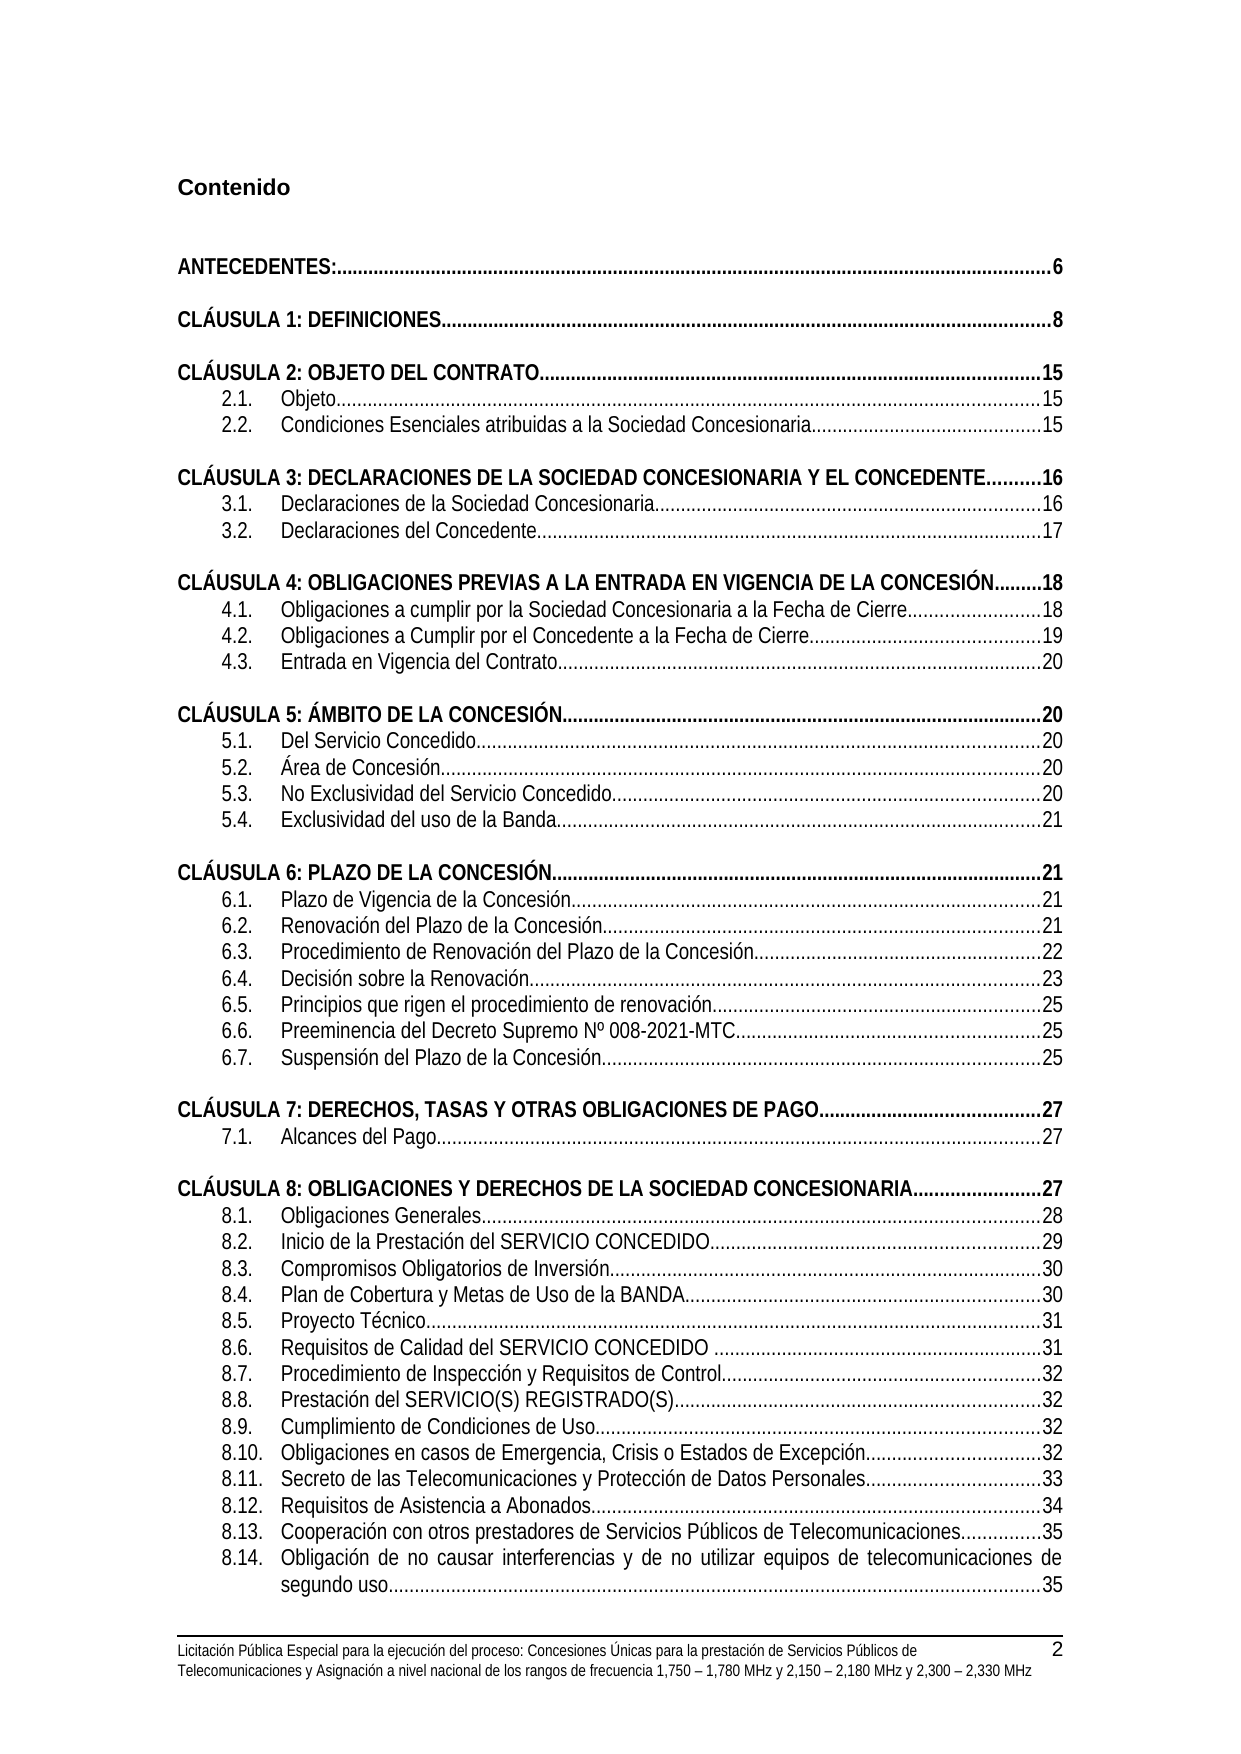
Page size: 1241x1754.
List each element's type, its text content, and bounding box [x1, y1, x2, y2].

text 7.1. Alcances del Pago 27 [221, 1123, 1063, 1149]
text 6.7. Suspensión del Plazo de la Concesión 25 [221, 1044, 1063, 1070]
text 2.1. Objeto 15 [221, 385, 1063, 411]
text 6.3. Procedimiento de Renovación del Plazo de la Concesión 22 [221, 938, 1063, 964]
text CLÁUSULA 8: OBLIGACIONES Y DERECHOS DE LA SOCIEDAD CONCESIONARIA 27 [177, 1175, 1063, 1202]
text 5.4. Exclusividad del uso de la Banda 21 [221, 806, 1063, 833]
text 6.6. Preeminencia del Decreto Supremo Nº 008-2021-MTC 25 [221, 1017, 1063, 1044]
text CLÁUSULA 1: DEFINICIONES 8 [177, 306, 1063, 332]
text CLÁUSULA 3: DECLARACIONES DE LA SOCIEDAD CONCESIONARIA Y EL CONCEDENTE 16 [177, 464, 1063, 490]
text CLÁUSULA 7: DERECHOS, TASAS Y OTRAS OBLIGACIONES DE PAGO 27 [177, 1096, 1063, 1123]
text 6.4. Decisión sobre la Renovación 23 [221, 964, 1063, 991]
text 8.4. Plan de Cobertura y Metas de Uso de la BANDA 30 [221, 1281, 1063, 1307]
text 8.9. Cumplimiento de Condiciones de Uso 32 [221, 1413, 1063, 1439]
text 5.1. Del Servicio Concedido 20 [221, 727, 1063, 754]
text 6.2. Renovación del Plazo de la Concesión 21 [221, 912, 1063, 938]
text 5.3. No Exclusividad del Servicio Concedido 20 [221, 780, 1063, 806]
text 8.5. Proyecto Técnico 31 [221, 1307, 1063, 1333]
text 8.11. Secreto de las Telecomunicaciones y Protección de Datos Personales 33 [221, 1465, 1063, 1492]
text 3.2. Declaraciones del Concedente 17 [221, 517, 1063, 543]
text 4.2. Obligaciones a Cumplir por el Concedente a la Fecha de Cierre 19 [221, 622, 1063, 648]
text 8.1. Obligaciones Generales 28 [221, 1202, 1063, 1228]
text 8.6. Requisitos de Calidad del SERVICIO CONCEDIDO 31 [221, 1333, 1063, 1360]
text 2.2. Condiciones Esenciales atribuidas a la Sociedad Concesionaria 15 [221, 411, 1063, 437]
text 8.10. Obligaciones en casos de Emergencia, Crisis o Estados de Excepción 32 [221, 1439, 1063, 1465]
text ANTECEDENTES: 6 [177, 253, 1063, 279]
text 4.1. Obligaciones a cumplir por la Sociedad Concesionaria a la Fecha de Cierre 18 [221, 596, 1063, 622]
text 5.2. Área de Concesión 20 [221, 754, 1063, 780]
text 3.1. Declaraciones de la Sociedad Concesionaria 16 [221, 490, 1063, 517]
text CLÁUSULA 4: OBLIGACIONES PREVIAS A LA ENTRADA EN VIGENCIA DE LA CONCESIÓN 18 [177, 569, 1063, 596]
text 4.3. Entrada en Vigencia del Contrato 20 [221, 648, 1063, 675]
text CLÁUSULA 5: ÁMBITO DE LA CONCESIÓN 20 [177, 701, 1063, 727]
text CLÁUSULA 2: OBJETO DEL CONTRATO 15 [177, 358, 1063, 385]
text 8.12. Requisitos de Asistencia a Abonados 34 [221, 1492, 1063, 1518]
text 8.3. Compromisos Obligatorios de Inversión 30 [221, 1254, 1063, 1281]
text 8.14. Obligación de no causar interferencias y de no utilizar equipos de telecomunicaciones de segundo uso 35 [221, 1544, 1063, 1597]
text CLÁUSULA 6: PLAZO DE LA CONCESIÓN 21 [177, 859, 1063, 886]
text 6.5. Principios que rigen el procedimiento de renovación 25 [221, 991, 1063, 1017]
text 8.13. Cooperación con otros prestadores de Servicios Públicos de Telecomunicaciones 35 [221, 1518, 1063, 1544]
text Contenido [177, 174, 1063, 200]
text 8.7. Procedimiento de Inspección y Requisitos de Control 32 [221, 1360, 1063, 1386]
text 8.8. Prestación del SERVICIO(S) REGISTRADO(S) 32 [221, 1386, 1063, 1413]
text 6.1. Plazo de Vigencia de la Concesión 21 [221, 886, 1063, 912]
text 8.2. Inicio de la Prestación del SERVICIO CONCEDIDO 29 [221, 1228, 1063, 1254]
